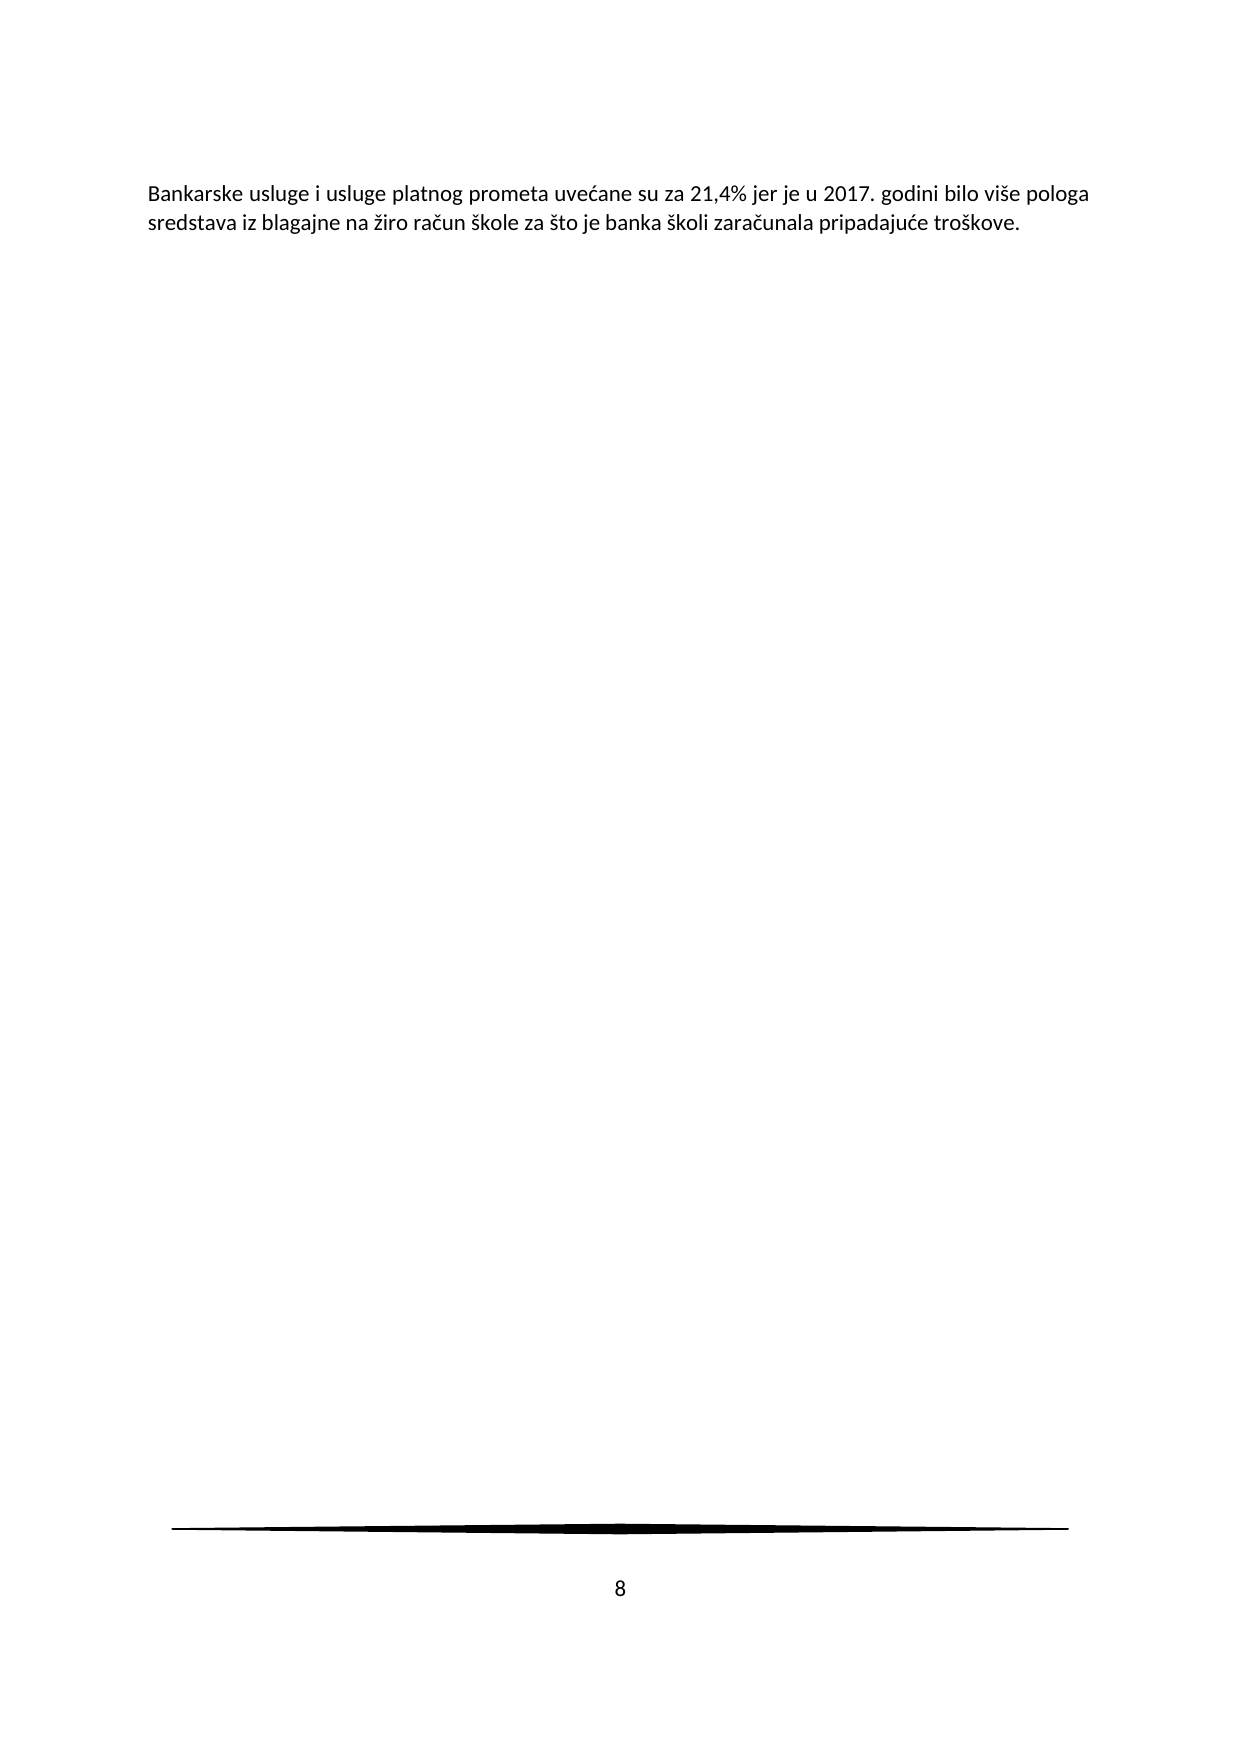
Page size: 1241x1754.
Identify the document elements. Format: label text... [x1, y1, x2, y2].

text Bankarske usluge i usluge platnog prometa uvećane su za 21,4% jer je u 2017. godini bilo više pologa sredstava iz blagajne na žiro račun škole za što je banka školi zaračunala pripadajuće troškove. [148, 179, 1092, 236]
